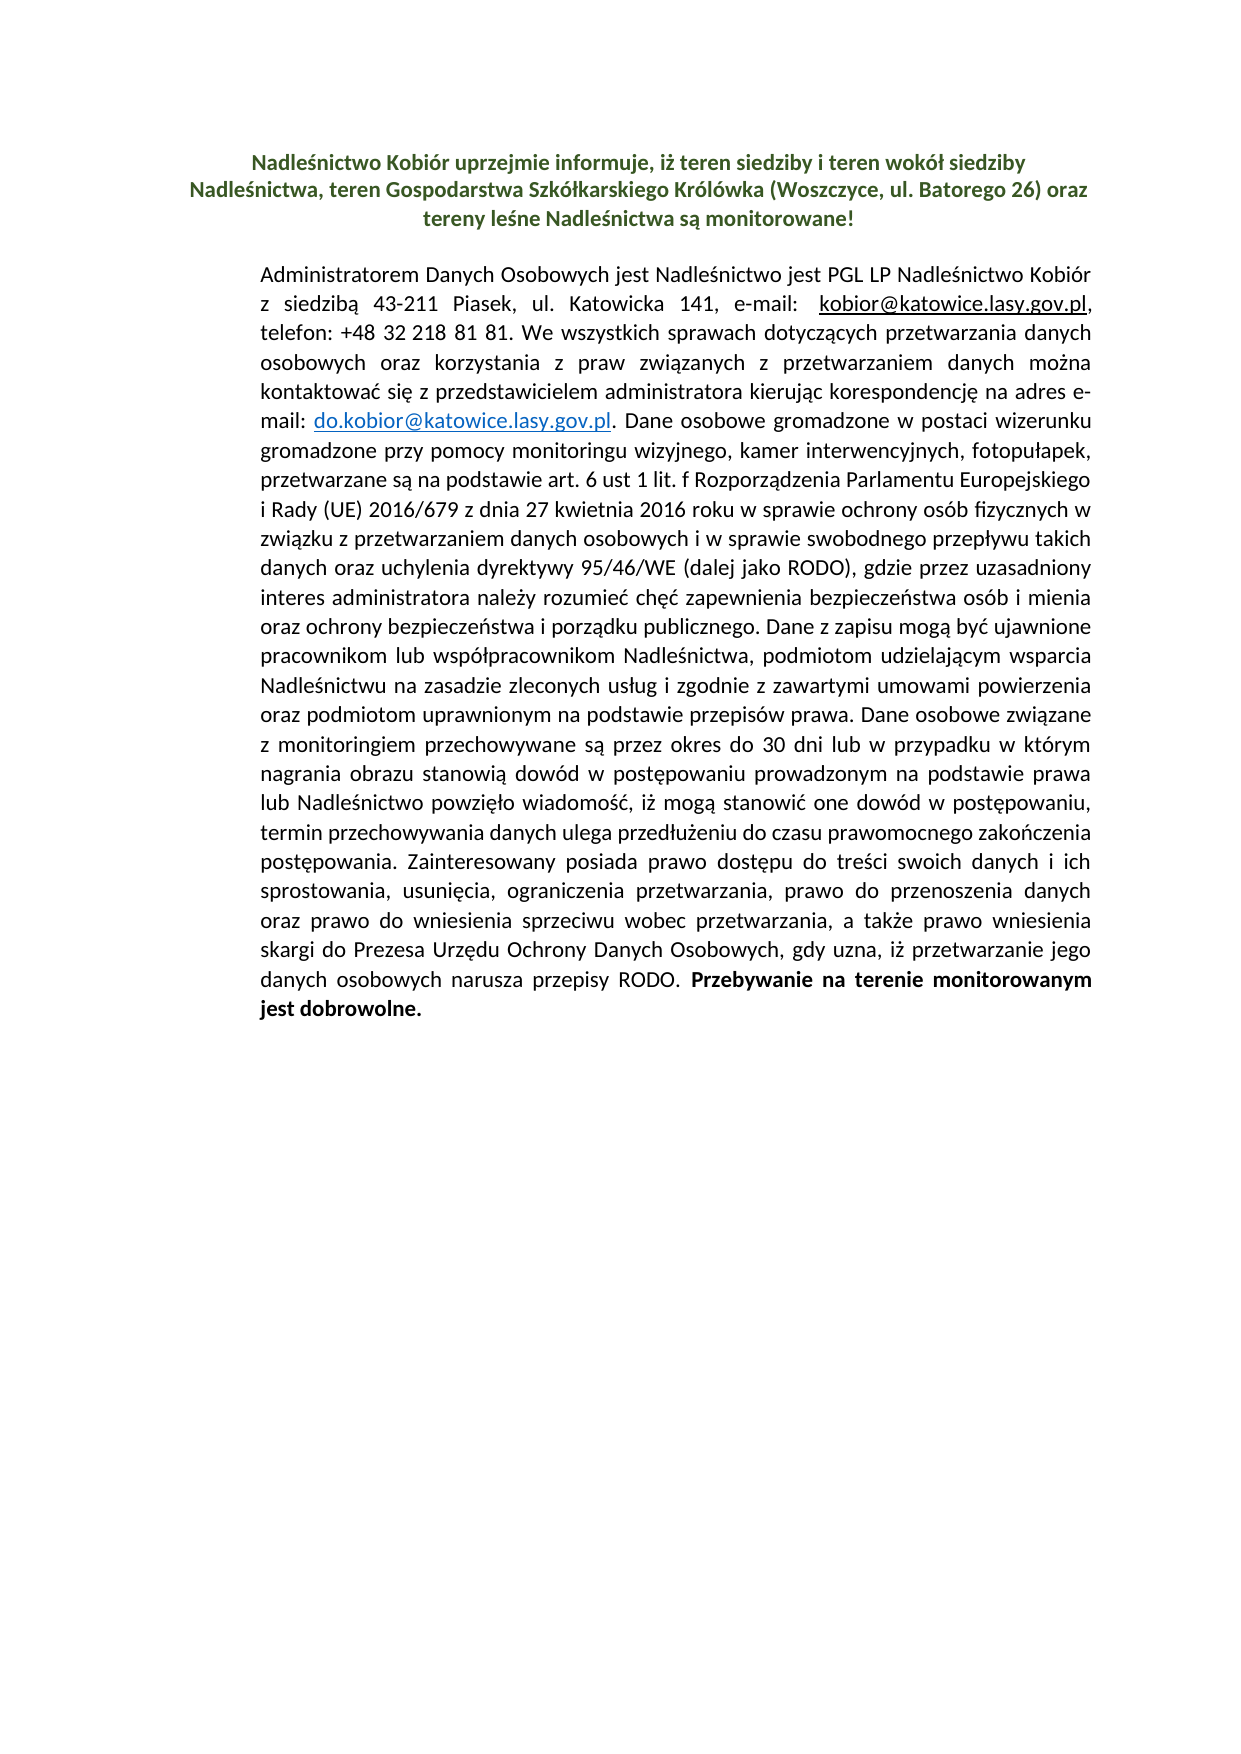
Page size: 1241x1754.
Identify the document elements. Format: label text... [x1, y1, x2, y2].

list Administratorem Danych Osobowych jest Nadleśnictwo jest PGL LP Nadleśnictwo Kobiór z siedzibą 43-211 Piasek, ul. Katowicka 141, e-mail: kobior@katowice.lasy.gov.pl, telefon: +48 32 218 81 81. We wszystkich sprawach dotyczących przetwarzania danych osobowych oraz korzystania z praw związanych z przetwarzaniem danych można kontaktować się z przedstawicielem administratora kierując korespondencję na adres e-mail: do.kobior@katowice.lasy.gov.pl. Dane osobowe gromadzone w postaci wizerunku gromadzone przy pomocy monitoringu wizyjnego, kamer interwencyjnych, fotopułapek, przetwarzane są na podstawie art. 6 ust 1 lit. f Rozporządzenia Parlamentu Europejskiego i Rady (UE) 2016/679 z dnia 27 kwietnia 2016 roku w sprawie ochrony osób fizycznych w związku z przetwarzaniem danych osobowych i w sprawie swobodnego przepływu takich danych oraz uchylenia dyrektywy 95/46/WE (dalej jako RODO), gdzie przez uzasadniony interes administratora należy rozumieć chęć zapewnienia bezpieczeństwa osób i mienia oraz ochrony bezpieczeństwa i porządku publicznego. Dane z zapisu mogą być ujawnione pracownikom lub współpracownikom Nadleśnictwa, podmiotom udzielającym wsparcia Nadleśnictwu na zasadzie zleconych usług i zgodnie z zawartymi umowami powierzenia oraz podmiotom uprawnionym na podstawie przepisów prawa. Dane osobowe związane z monitoringiem przechowywane są przez okres do 30 dni lub w przypadku w którym nagrania obrazu stanowią dowód w postępowaniu prowadzonym na podstawie prawa lub Nadleśnictwo powzięło wiadomość, iż mogą stanowić one dowód w postępowaniu, termin przechowywania danych ulega przedłużeniu do czasu prawomocnego zakończenia postępowania. Zainteresowany posiada prawo dostępu do treści swoich danych i ich sprostowania, usunięcia, ograniczenia przetwarzania, prawo do przenoszenia danych oraz prawo do wniesienia sprzeciwu wobec przetwarzania, a także prawo wniesienia skargi do Prezesa Urzędu Ochrony Danych Osobowych, gdy uzna, iż przetwarzanie jego danych osobowych narusza przepisy RODO. Przebywanie na terenie monitorowanym jest dobrowolne. [260, 260, 1093, 1022]
text Nadleśnictwo Kobiór uprzejmie informuje, iż teren siedziby i teren wokół siedziby Nadleśnictwa, teren Gospodarstwa Szkółkarskiego Królówka (Woszczyce, ul. Batorego 26) oraz tereny leśne Nadleśnictwa są monitorowane! [185, 148, 1093, 232]
